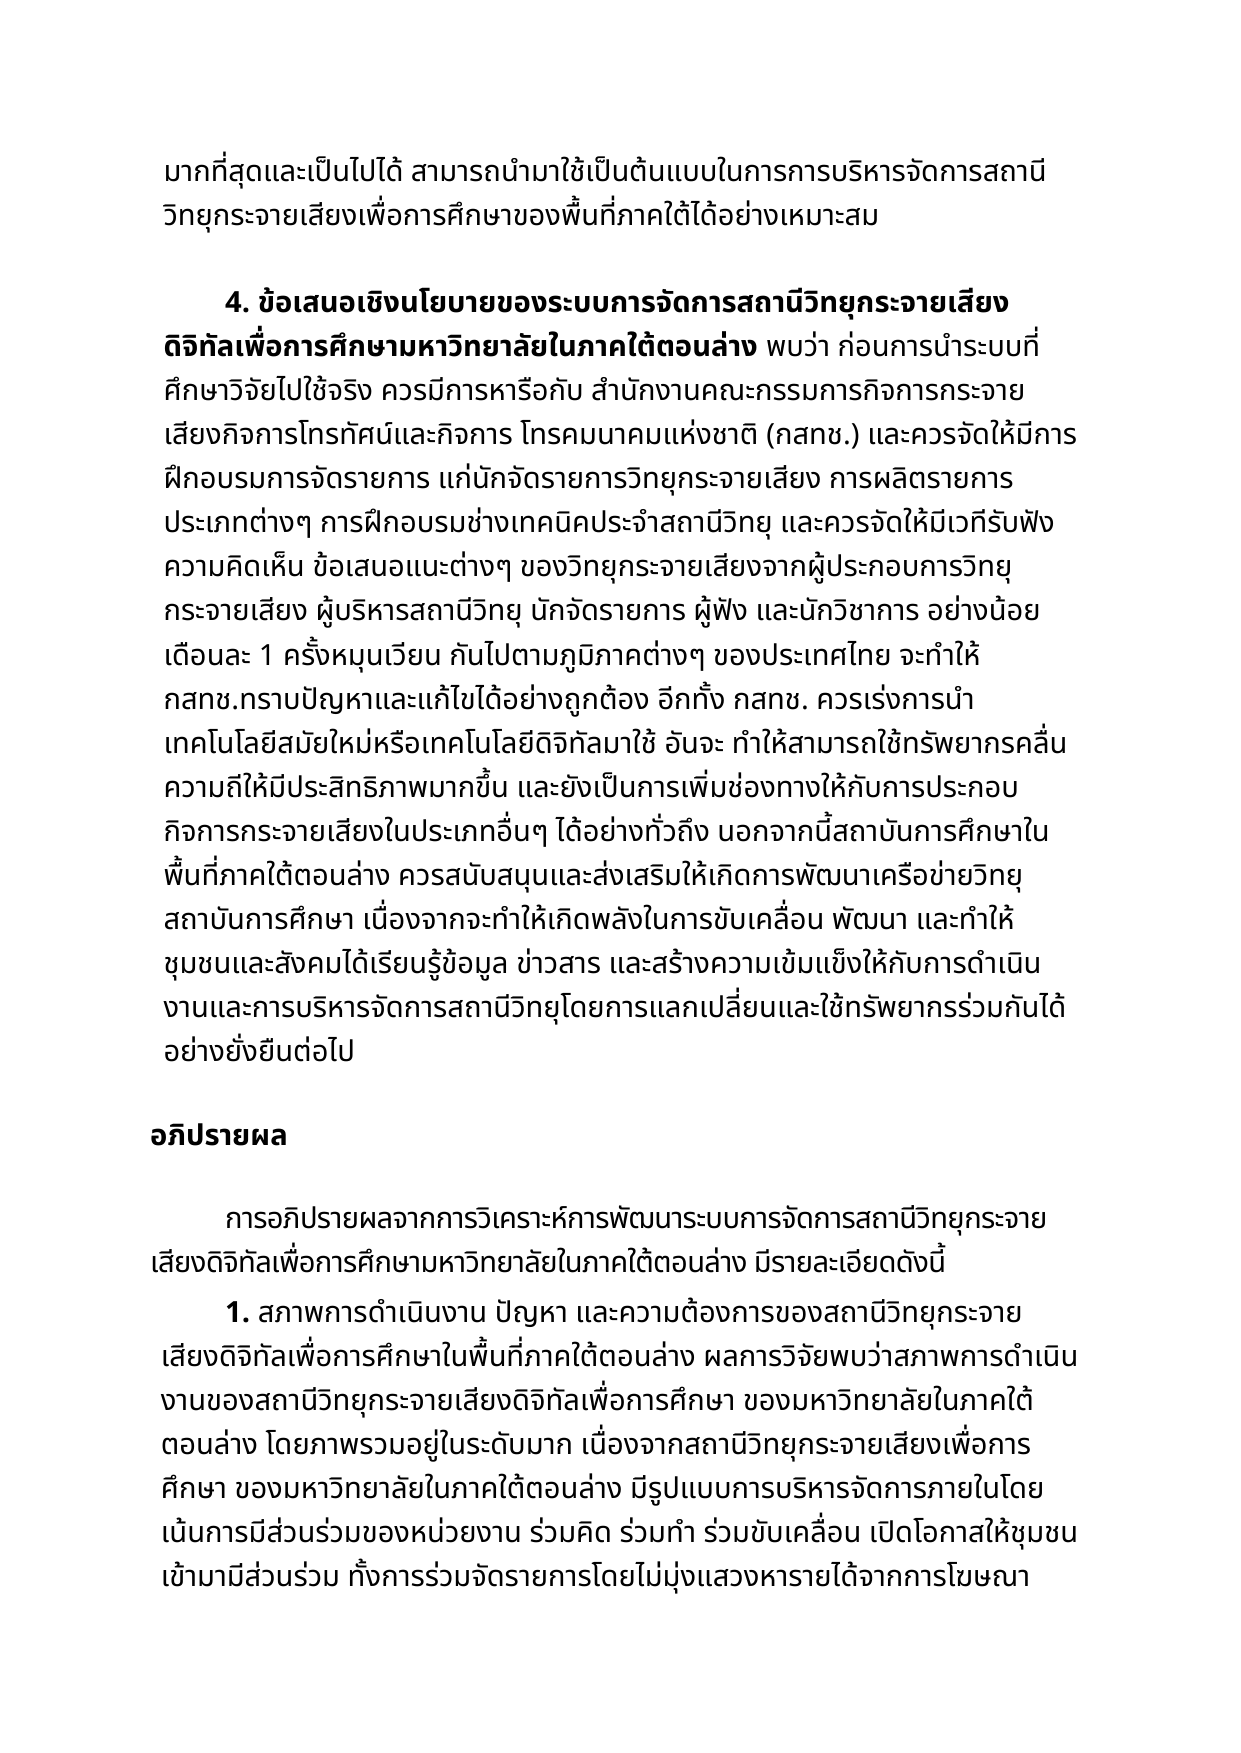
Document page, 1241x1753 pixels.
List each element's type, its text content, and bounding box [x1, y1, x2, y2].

text 4. ข้อเสนอเชิงนโยบายของระบบการจัดการสถานีวิทยุกระจายเสียงดิจิทัลเพื่อการศึกษามหาวิทยาลัยในภาคใต้ตอนล่าง พบว่า ก่อนการนำระบบที่ศึกษาวิจัยไปใช้จริง ควรมีการหารือกับ สํานักงานคณะกรรมการกิจการกระจายเสียงกิจการโทรทัศน์และกิจการ โทรคมนาคมแห่งชาติ (กสทช.) และควรจัดให้มีการฝึกอบรมการจัดรายการ แก่นักจัดรายการวิทยุกระจายเสียง การผลิตรายการประเภทต่างๆ การฝึกอบรมช่างเทคนิคประจําสถานีวิทยุ และควรจัดให้มีเวทีรับฟังความคิดเห็น ข้อเสนอแนะต่างๆ ของวิทยุกระจายเสียงจากผู้ประกอบการวิทยุกระจายเสียง ผู้บริหารสถานีวิทยุ นักจัดรายการ ผู้ฟัง และนักวิชาการ อย่างน้อยเดือนละ 1 ครั้งหมุนเวียน กันไปตามภูมิภาคต่างๆ ของประเทศไทย จะทําให้ กสทช.ทราบปัญหาและแก้ไขได้อย่างถูกต้อง อีกทั้ง กสทช. ควรเร่งการนําเทคโนโลยีสมัยใหม่หรือเทคโนโลยีดิจิทัลมาใช้ อันจะ ทําให้สามารถใช้ทรัพยากรคลื่นความถีให้มีประสิทธิภาพมากขึ้น และยังเป็นการเพิ่มช่องทางให้กับการประกอบกิจการกระจายเสียงในประเภทอื่นๆ ได้อย่างทั่วถึง นอกจากนี้สถาบันการศึกษาในพื้นที่ภาคใต้ตอนล่าง ควรสนับสนุนและส่งเสริมให้เกิดการพัฒนาเครือข่ายวิทยุสถาบันการศึกษา เนื่องจากจะทำให้เกิดพลังในการขับเคลื่อน พัฒนา และทำให้ชุมชนและสังคมได้เรียนรู้ข้อมูล ข่าวสาร และสร้างความเข้มแข็งให้กับการดำเนินงานและการบริหารจัดการสถานีวิทยุโดยการแลกเปลี่ยนและใช้ทรัพยากรร่วมกันได้อย่างยั่งยืนต่อไป [163, 281, 1078, 1075]
text การอภิปรายผลจากการวิเคราะห์การพัฒนาระบบการจัดการสถานีวิทยุกระจายเสียงดิจิทัลเพื่อการศึกษามหาวิทยาลัยในภาคใต้ตอนล่าง มีรายละเอียดดังนี้ [150, 1198, 1090, 1286]
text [161, 1291, 1079, 1600]
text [163, 150, 1078, 238]
text อภิปรายผล [150, 1114, 1090, 1158]
